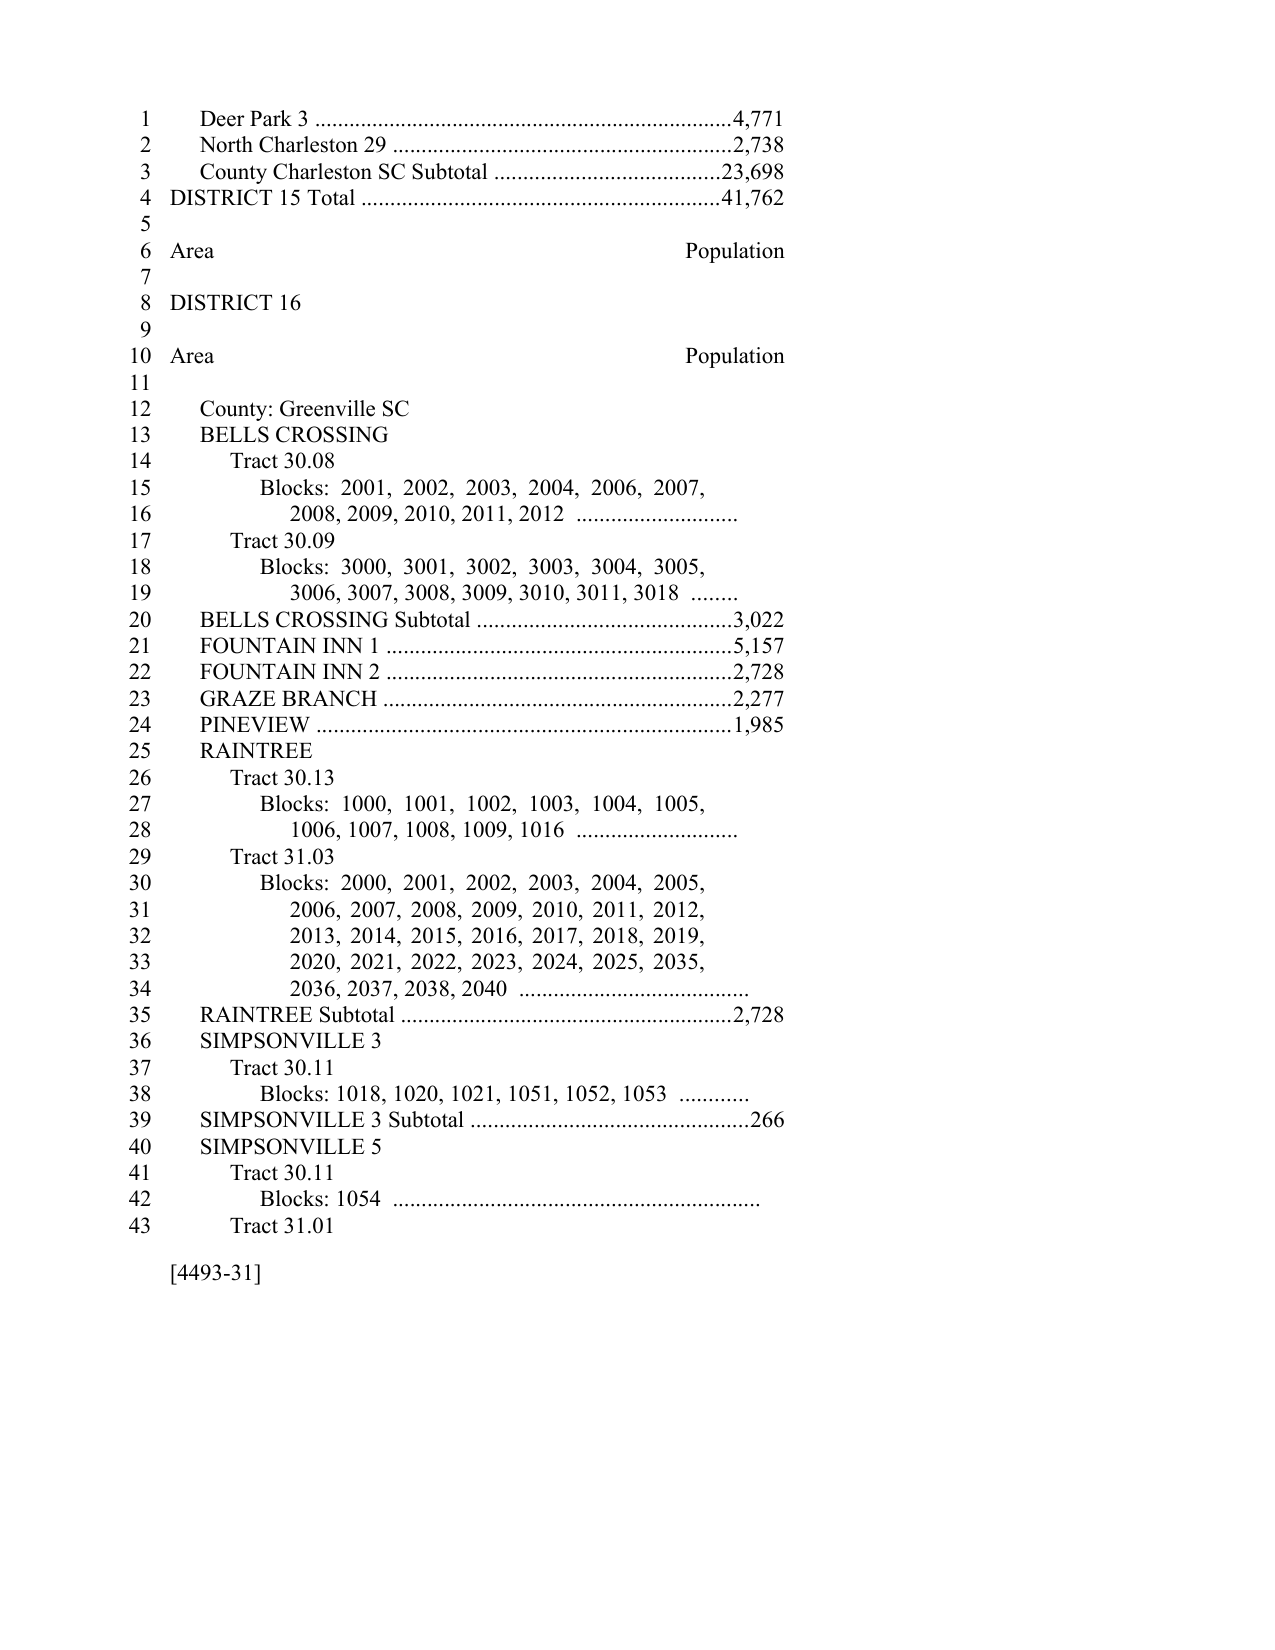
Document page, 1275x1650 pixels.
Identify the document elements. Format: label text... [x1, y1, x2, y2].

text PINEVIEW 1,985 [199, 711, 787, 737]
text Tract 30.11 [229, 1054, 787, 1080]
text County Charleston SC Subtotal 23,698 [199, 158, 787, 184]
text Area Population [169, 237, 787, 263]
text Area Population [169, 342, 787, 368]
text Blocks: 1000, 1001, 1002, 1003, 1004, 1005, 1006, 1007, 1008, 1009, 1016 1824 [259, 790, 705, 843]
text FOUNTAIN INN 1 5,157 [199, 632, 787, 658]
text RAINTREE Subtotal 2,728 [199, 1001, 787, 1027]
text BELLS CROSSING [199, 421, 787, 448]
text Blocks: 3000, 3001, 3002, 3003, 3004, 3005, 3006, 3007, 3008, 3009, 3010, 3011, 3018 1541 [259, 553, 705, 606]
text North Charleston 29 2,738 [199, 131, 787, 158]
text RAINTREE [199, 737, 787, 764]
text Blocks: 2001, 2002, 2003, 2004, 2006, 2007, 2008, 2009, 2010, 2011, 2012 1481 [259, 474, 705, 527]
text Tract 31.03 [229, 843, 787, 869]
text DISTRICT 15 Total 41,762 [169, 184, 787, 210]
text SIMPSONVILLE 5 [199, 1133, 787, 1159]
text Deer Park 3 4,771 [199, 105, 787, 131]
text County: Greenville SC [199, 395, 787, 421]
text GRAZE BRANCH 2,277 [199, 685, 787, 711]
text Tract 30.09 [229, 527, 787, 553]
text Blocks: 2000, 2001, 2002, 2003, 2004, 2005, 2006, 2007, 2008, 2009, 2010, 2011, 2012, 2013, 2014, 2015, 2016, 2017, 2018, 2019, 2020, 2021, 2022, 2023, 2024, 2025, 2035, 2036, 2037, 2038, 2040 904 [259, 869, 705, 1001]
text Tract 30.08 [229, 448, 787, 474]
text Tract 30.13 [229, 764, 787, 790]
text FOUNTAIN INN 2 2,728 [199, 658, 787, 685]
text SIMPSONVILLE 3 [199, 1027, 787, 1054]
text DISTRICT 16 [169, 289, 787, 316]
text BELLS CROSSING Subtotal 3,022 [199, 606, 787, 632]
text Tract 31.01 [229, 1212, 787, 1238]
text Tract 30.11 [229, 1159, 787, 1186]
text Blocks: 1054 61 [259, 1186, 705, 1212]
text Blocks: 1018, 1020, 1021, 1051, 1052, 1053 266 [259, 1080, 705, 1106]
text SIMPSONVILLE 3 Subtotal 266 [199, 1106, 787, 1133]
